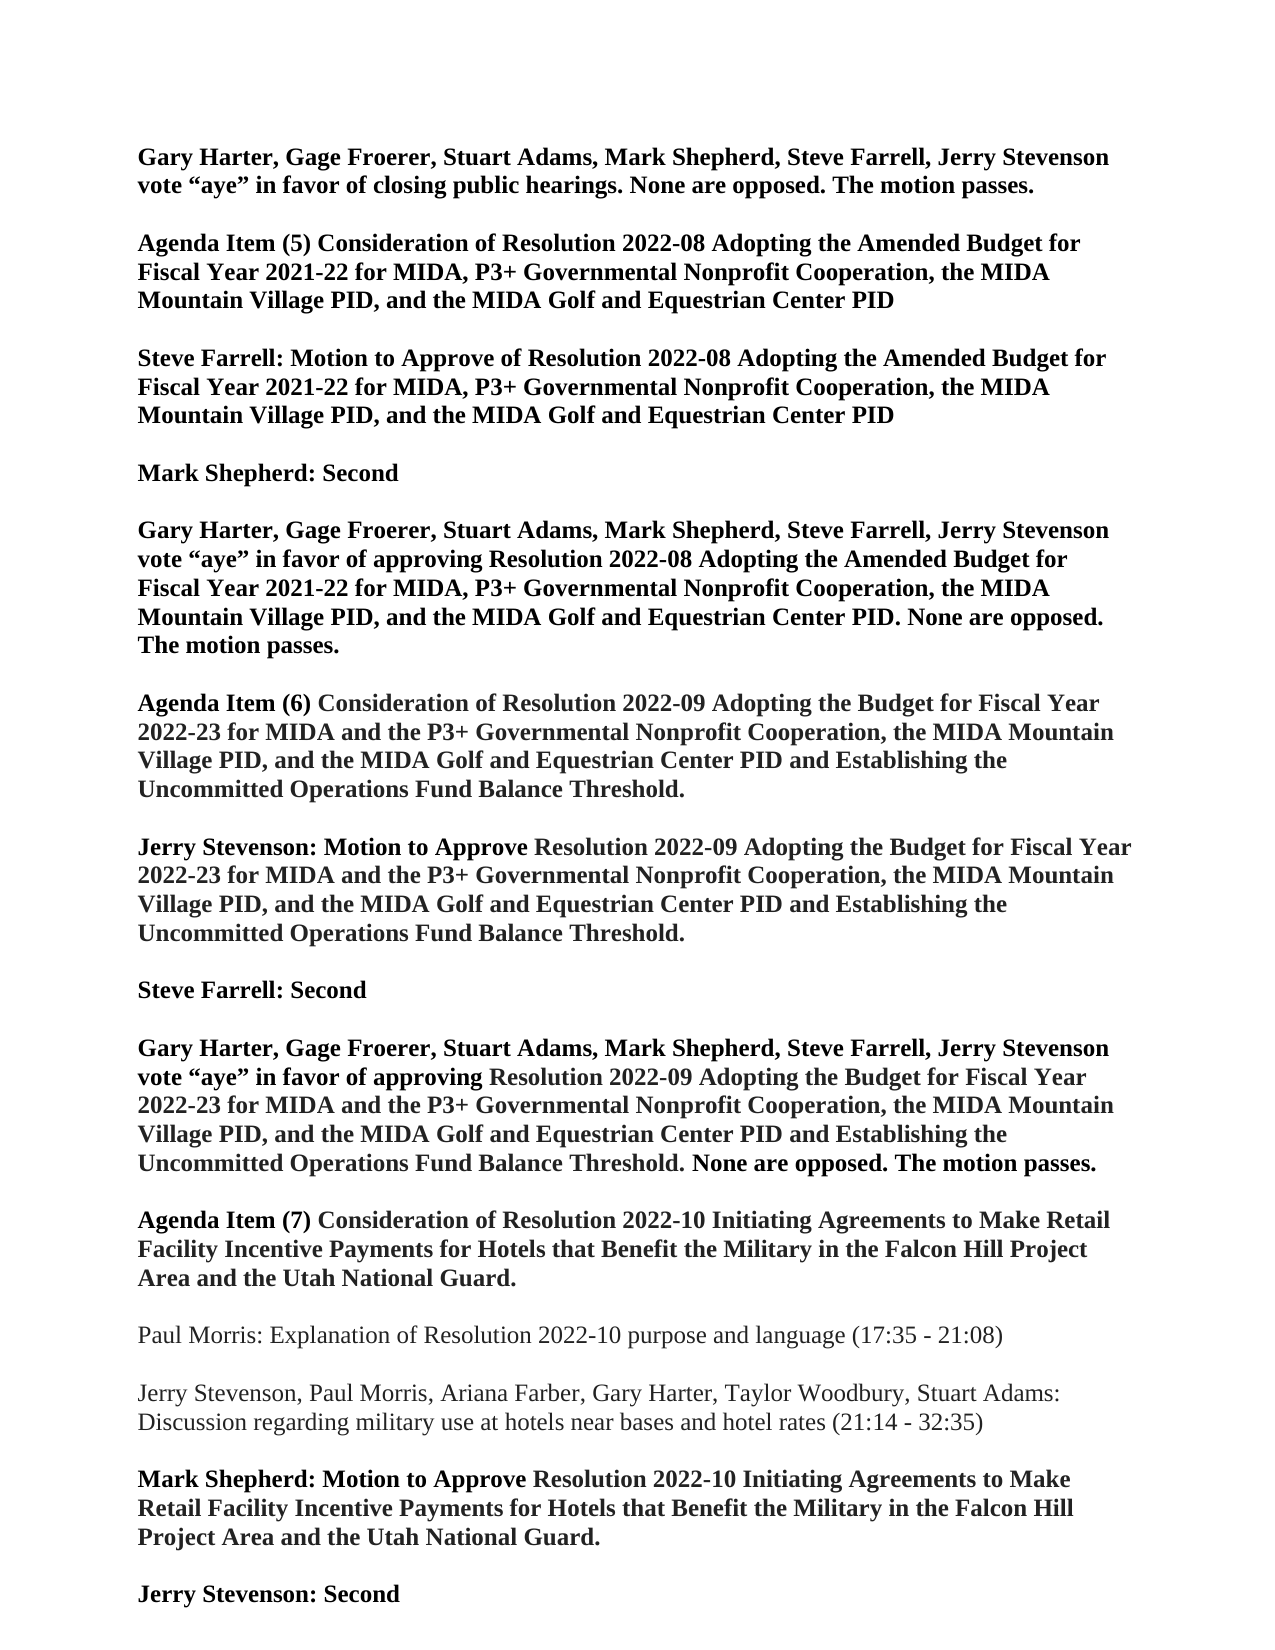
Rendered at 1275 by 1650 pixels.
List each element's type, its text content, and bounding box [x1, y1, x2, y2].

text Steve Farrell: Second [137, 975, 1131, 1004]
text Gary Harter, Gage Froerer, Stuart Adams, Mark Shepherd, Steve Farrell, Jerry Stevenson vote “aye” in favor of approving Resolution 2022-09 Adopting the Budget for Fiscal Year 2022-23 for MIDA and the P3+ Governmental Nonprofit Cooperation, the MIDA Mountain Village PID, and the MIDA Golf and Equestrian Center PID and Establishing the Uncommitted Operations Fund Balance Threshold. None are opposed. The motion passes. [137, 1033, 1135, 1177]
text Paul Morris: Explanation of Resolution 2022-10 purpose and language (17:35 - 21:08) [137, 1320, 1135, 1349]
text Gary Harter, Gage Froerer, Stuart Adams, Mark Shepherd, Steve Farrell, Jerry Stevenson vote “aye” in favor of approving Resolution 2022-08 Adopting the Amended Budget for Fiscal Year 2021-22 for MIDA, P3+ Governmental Nonprofit Cooperation, the MIDA Mountain Village PID, and the MIDA Golf and Equestrian Center PID. None are opposed. The motion passes. [137, 515, 1135, 659]
text Mark Shepherd: Motion to Approve Resolution 2022-10 Initiating Agreements to Make Retail Facility Incentive Payments for Hotels that Benefit the Military in the Falcon Hill Project Area and the Utah National Guard. [137, 1464, 1135, 1550]
text Jerry Stevenson: Second [137, 1579, 1131, 1608]
text Jerry Stevenson, Paul Morris, Ariana Farber, Gary Harter, Taylor Woodbury, Stuart Adams: Discussion regarding military use at hotels near bases and hotel rates (21:14 - 32:35) [137, 1378, 1135, 1435]
text Agenda Item (5) Consideration of Resolution 2022-08 Adopting the Amended Budget for Fiscal Year 2021-22 for MIDA, P3+ Governmental Nonprofit Cooperation, the MIDA Mountain Village PID, and the MIDA Golf and Equestrian Center PID [137, 228, 1135, 314]
text Steve Farrell: Motion to Approve of Resolution 2022-08 Adopting the Amended Budget for Fiscal Year 2021-22 for MIDA, P3+ Governmental Nonprofit Cooperation, the MIDA Mountain Village PID, and the MIDA Golf and Equestrian Center PID [137, 343, 1135, 429]
text Gary Harter, Gage Froerer, Stuart Adams, Mark Shepherd, Steve Farrell, Jerry Stevenson vote “aye” in favor of closing public hearings. None are opposed. The motion passes. [137, 142, 1115, 199]
text Agenda Item (6) Consideration of Resolution 2022-09 Adopting the Budget for Fiscal Year 2022-23 for MIDA and the P3+ Governmental Nonprofit Cooperation, the MIDA Mountain Village PID, and the MIDA Golf and Equestrian Center PID and Establishing the Uncommitted Operations Fund Balance Threshold. [137, 688, 1135, 803]
text Mark Shepherd: Second [137, 458, 1131, 487]
text Agenda Item (7) Consideration of Resolution 2022-10 Initiating Agreements to Make Retail Facility Incentive Payments for Hotels that Benefit the Military in the Falcon Hill Project Area and the Utah National Guard. [137, 1205, 1135, 1292]
text Jerry Stevenson: Motion to Approve Resolution 2022-09 Adopting the Budget for Fiscal Year 2022-23 for MIDA and the P3+ Governmental Nonprofit Cooperation, the MIDA Mountain Village PID, and the MIDA Golf and Equestrian Center PID and Establishing the Uncommitted Operations Fund Balance Threshold. [137, 832, 1135, 947]
